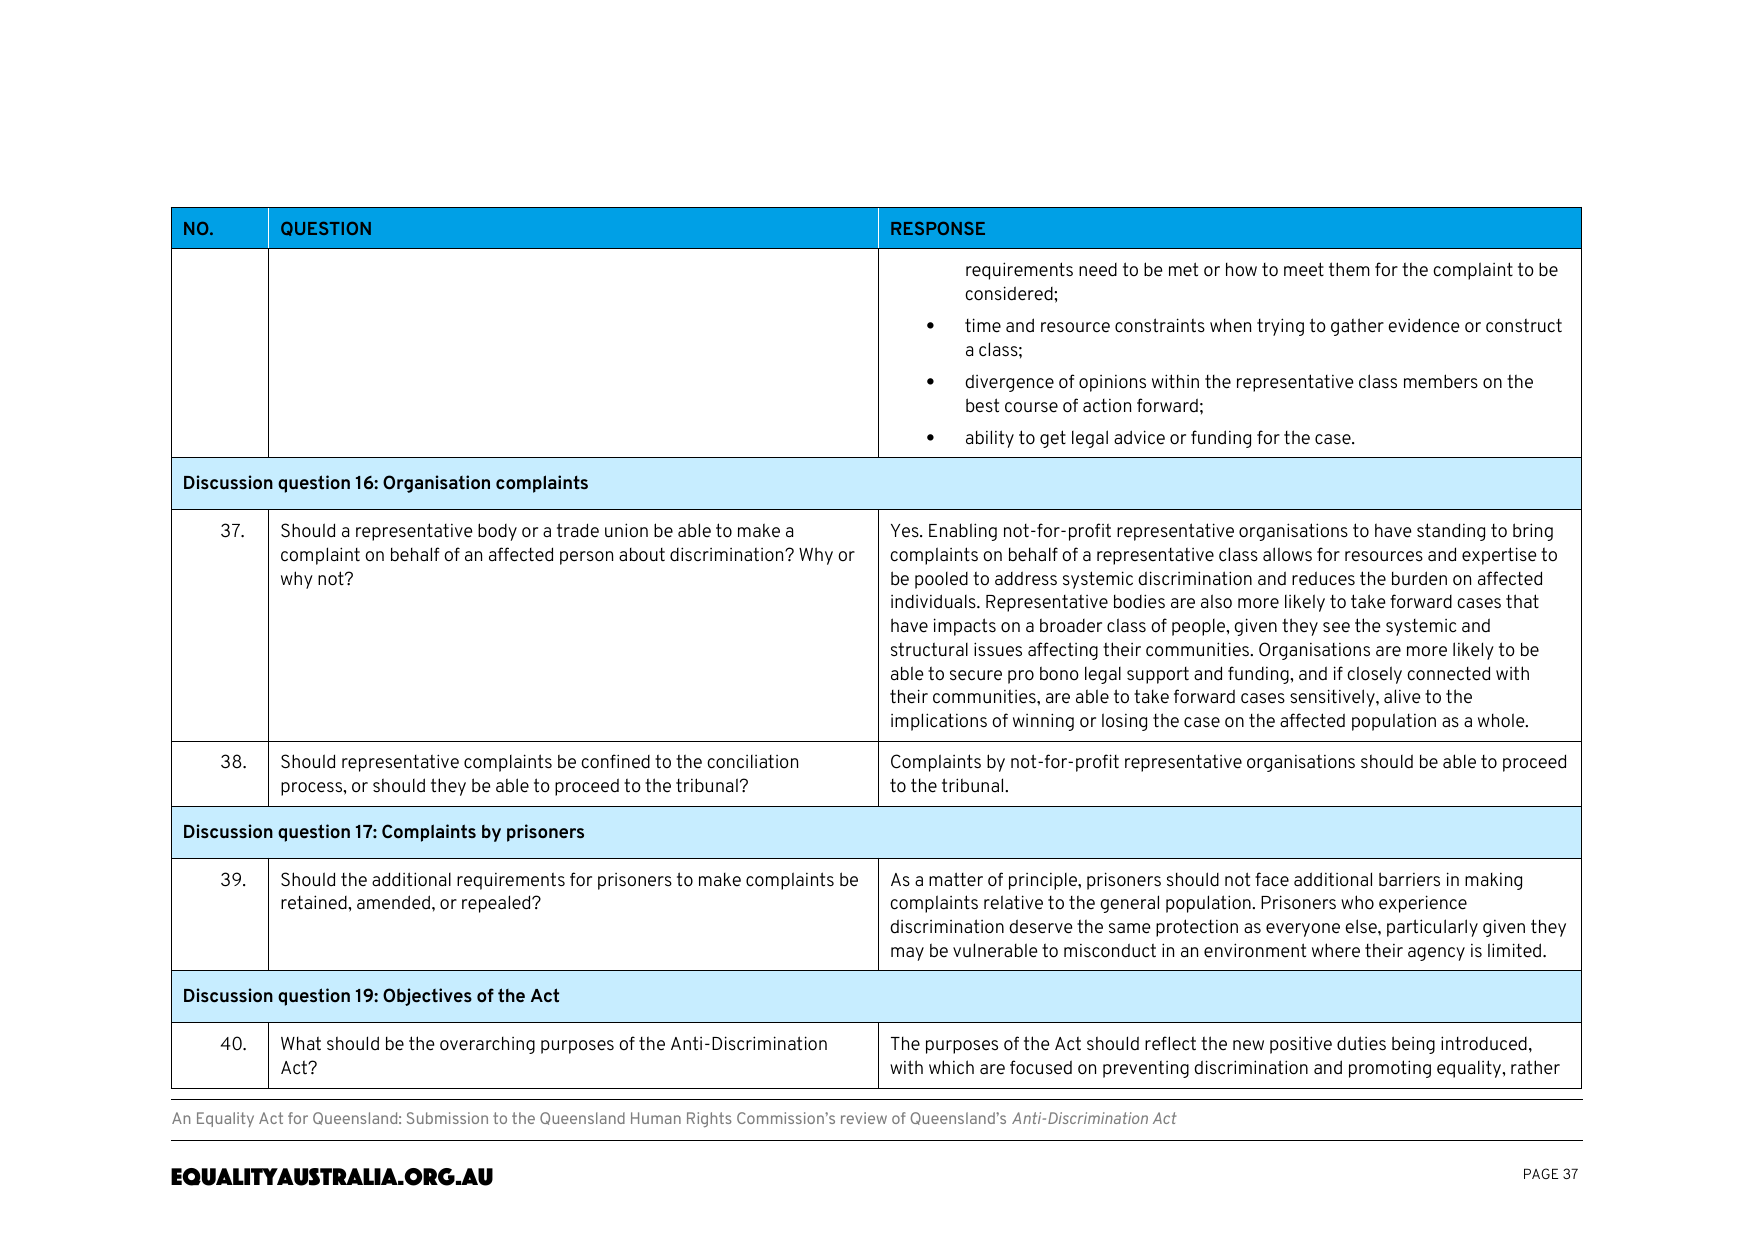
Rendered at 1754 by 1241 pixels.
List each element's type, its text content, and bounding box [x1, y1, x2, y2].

table_cell As a matter of principle, prisoners should not face additional barriers in making complaints relative to the general population. Prisoners who experience discrimination deserve the same protection as everyone else, particularly given they may be vulnerable to misconduct in an environment where their agency is limited. [879, 859, 1581, 970]
table_header Response [879, 208, 1581, 248]
table_cell Should the additional requirements for prisoners to make complaints be retained, amended, or repealed? [269, 859, 878, 970]
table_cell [879, 1023, 1581, 1087]
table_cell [269, 249, 878, 457]
table_cell [172, 742, 268, 806]
table_header Question [269, 208, 878, 248]
table_cell [172, 510, 268, 741]
table_cell Discussion question 17: Complaints by prisoners [172, 807, 1581, 858]
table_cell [879, 249, 1581, 457]
table_cell [172, 1023, 268, 1087]
table_cell Yes. Enabling not-for-profit representative organisations to have standing to bring complaints on behalf of a representative class allows for resources and expertise to be pooled to address systemic discrimination and reduces the burden on affected individuals. Representative bodies are also more likely to take forward cases that have impacts on a broader class of people, given they see the systemic and structural issues affecting their communities. Organisations are more likely to be able to secure pro bono legal support and funding, and if closely connected with their communities, are able to take forward cases sensitively, alive to the implications of winning or losing the case on the affected population as a whole. [879, 510, 1581, 741]
table_cell [172, 859, 268, 970]
table_cell Discussion question 19: Objectives of the Act [172, 971, 1581, 1022]
table_cell Discussion question 16: Organisation complaints [172, 458, 1581, 509]
table_cell [172, 249, 268, 457]
table_cell Should representative complaints be confined to the conciliation process, or should they be able to proceed to the tribunal? [269, 742, 878, 806]
table_cell Should a representative body or a trade union be able to make a complaint on behalf of an affected person about discrimination? Why or why not? [269, 510, 878, 741]
table_header No. [172, 208, 268, 248]
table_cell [269, 1023, 878, 1087]
table_cell Complaints by not-for-profit representative organisations should be able to proceed to the tribunal. [879, 742, 1581, 806]
